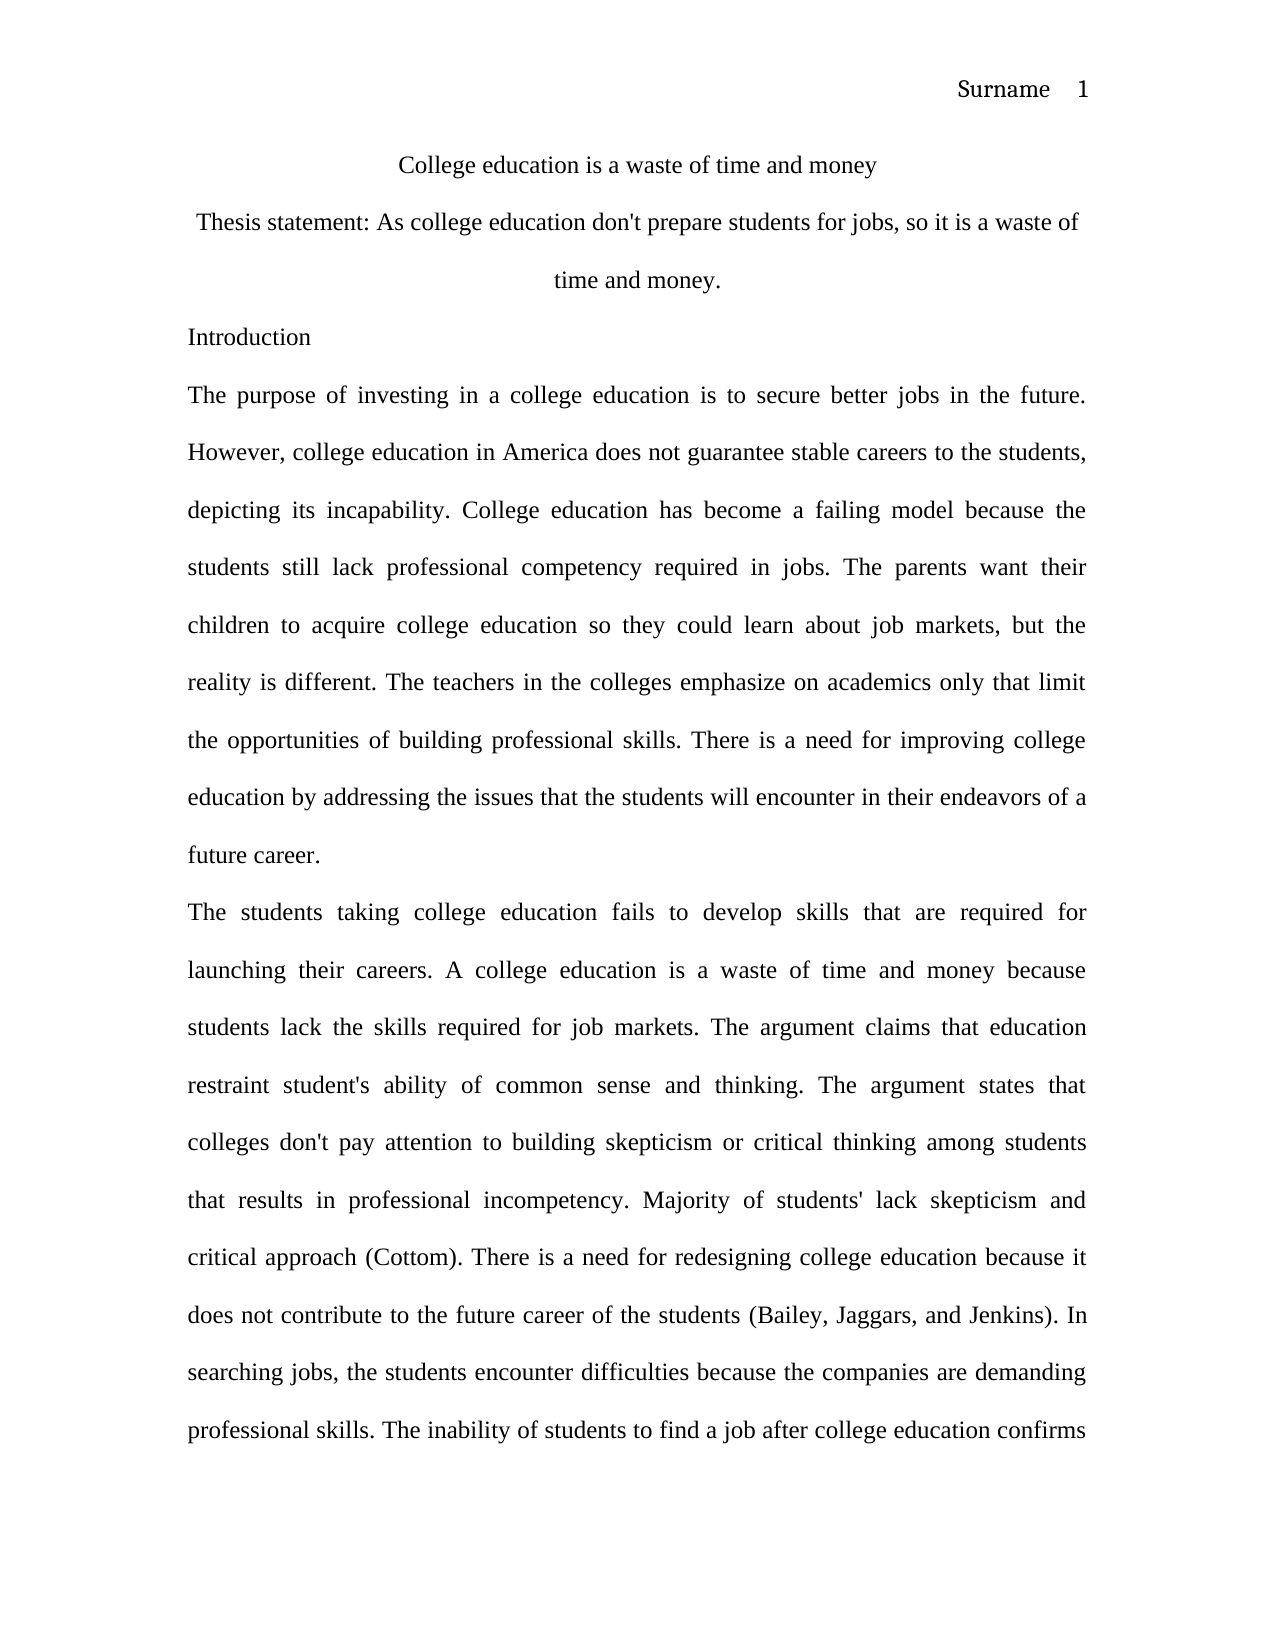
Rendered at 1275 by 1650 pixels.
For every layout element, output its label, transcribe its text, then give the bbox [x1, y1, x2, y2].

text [187, 897, 1087, 1444]
text Thesis statement: As college education don't prepare students for jobs, so it is a waste of time and money. [187, 207, 1087, 294]
text The purpose of investing in a college education is to secure better jobs in the future. However, college education in America does not guarantee stable careers to the students, depicting its incapability. College education has become a failing model because the students still lack professional competency required in jobs. The parents want their children to acquire college education so they could learn about job markets, but the reality is different. The teachers in the colleges emphasize on academics only that limit the opportunities of building professional skills. There is a need for improving college education by addressing the issues that the students will encounter in their endeavors of a future career. [187, 380, 1087, 869]
text College education is a waste of time and money [187, 150, 1087, 179]
text Introduction [187, 322, 1087, 351]
